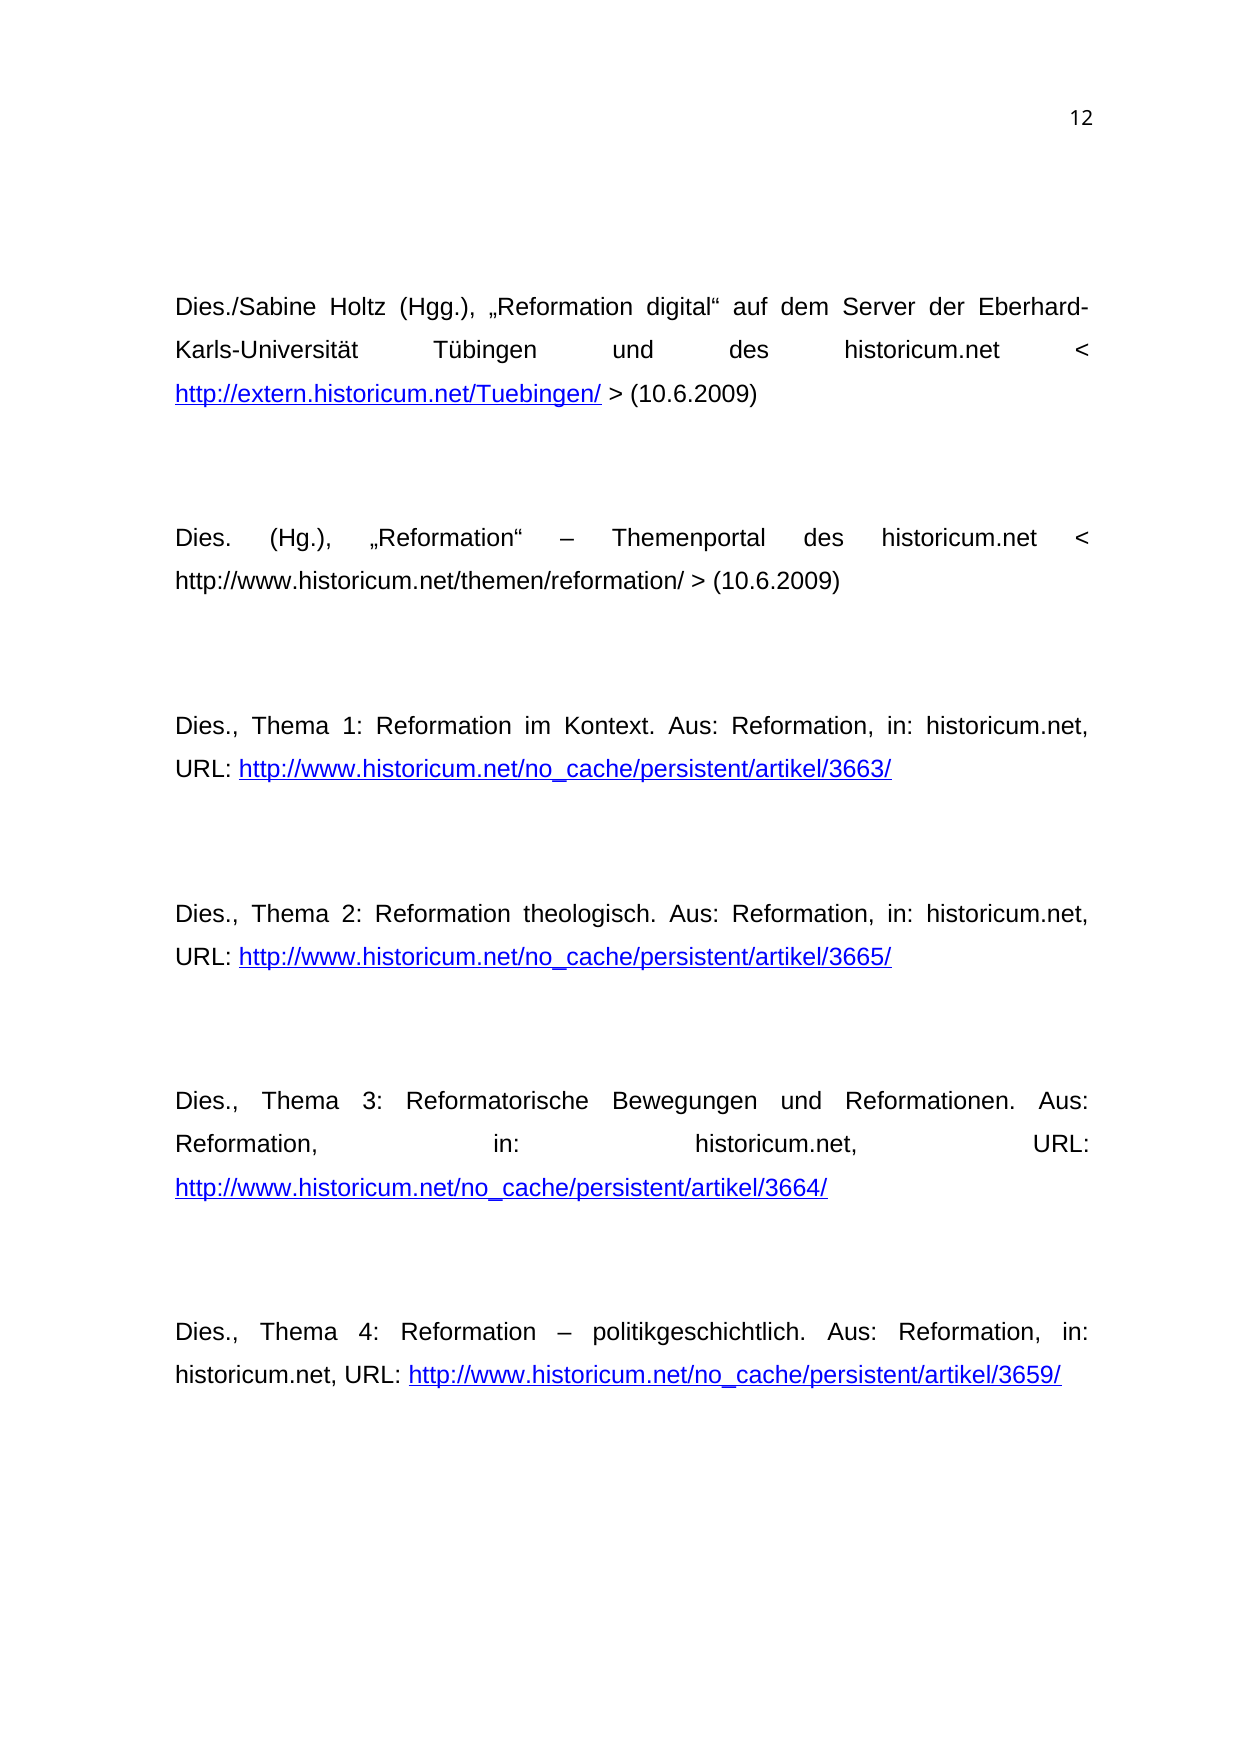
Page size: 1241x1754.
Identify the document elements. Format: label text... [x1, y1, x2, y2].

text Dies., Thema 1: Reformation im Kontext. Aus: Reformation, in: historicum.net, URL: http://www.historicum.net/no_cache/persistent/artikel/3663/ [175, 711, 1090, 783]
text Dies./Sabine Holtz (Hgg.), „Reformation digital“ auf dem Server der Eberhard-Karls-Universität Tübingen und des historicum.net < http://extern.historicum.net/Tuebingen/ > (10.6.2009) [175, 292, 1090, 407]
text Dies., Thema 3: Reformatorische Bewegungen und Reformationen. Aus: Reformation, in: historicum.net, URL: http://www.historicum.net/no_cache/persistent/artikel/3664/ [175, 1086, 1090, 1201]
text Dies. (Hg.), „Reformation“ – Themenportal des historicum.net < http://www.historicum.net/themen/reformation/ > (10.6.2009) [175, 523, 1090, 595]
text Dies., Thema 4: Reformation – politikgeschichtlich. Aus: Reformation, in: historicum.net, URL: http://www.historicum.net/no_cache/persistent/artikel/3659/ [175, 1317, 1090, 1389]
text Dies., Thema 2: Reformation theologisch. Aus: Reformation, in: historicum.net, URL: http://www.historicum.net/no_cache/persistent/artikel/3665/ [175, 898, 1090, 970]
